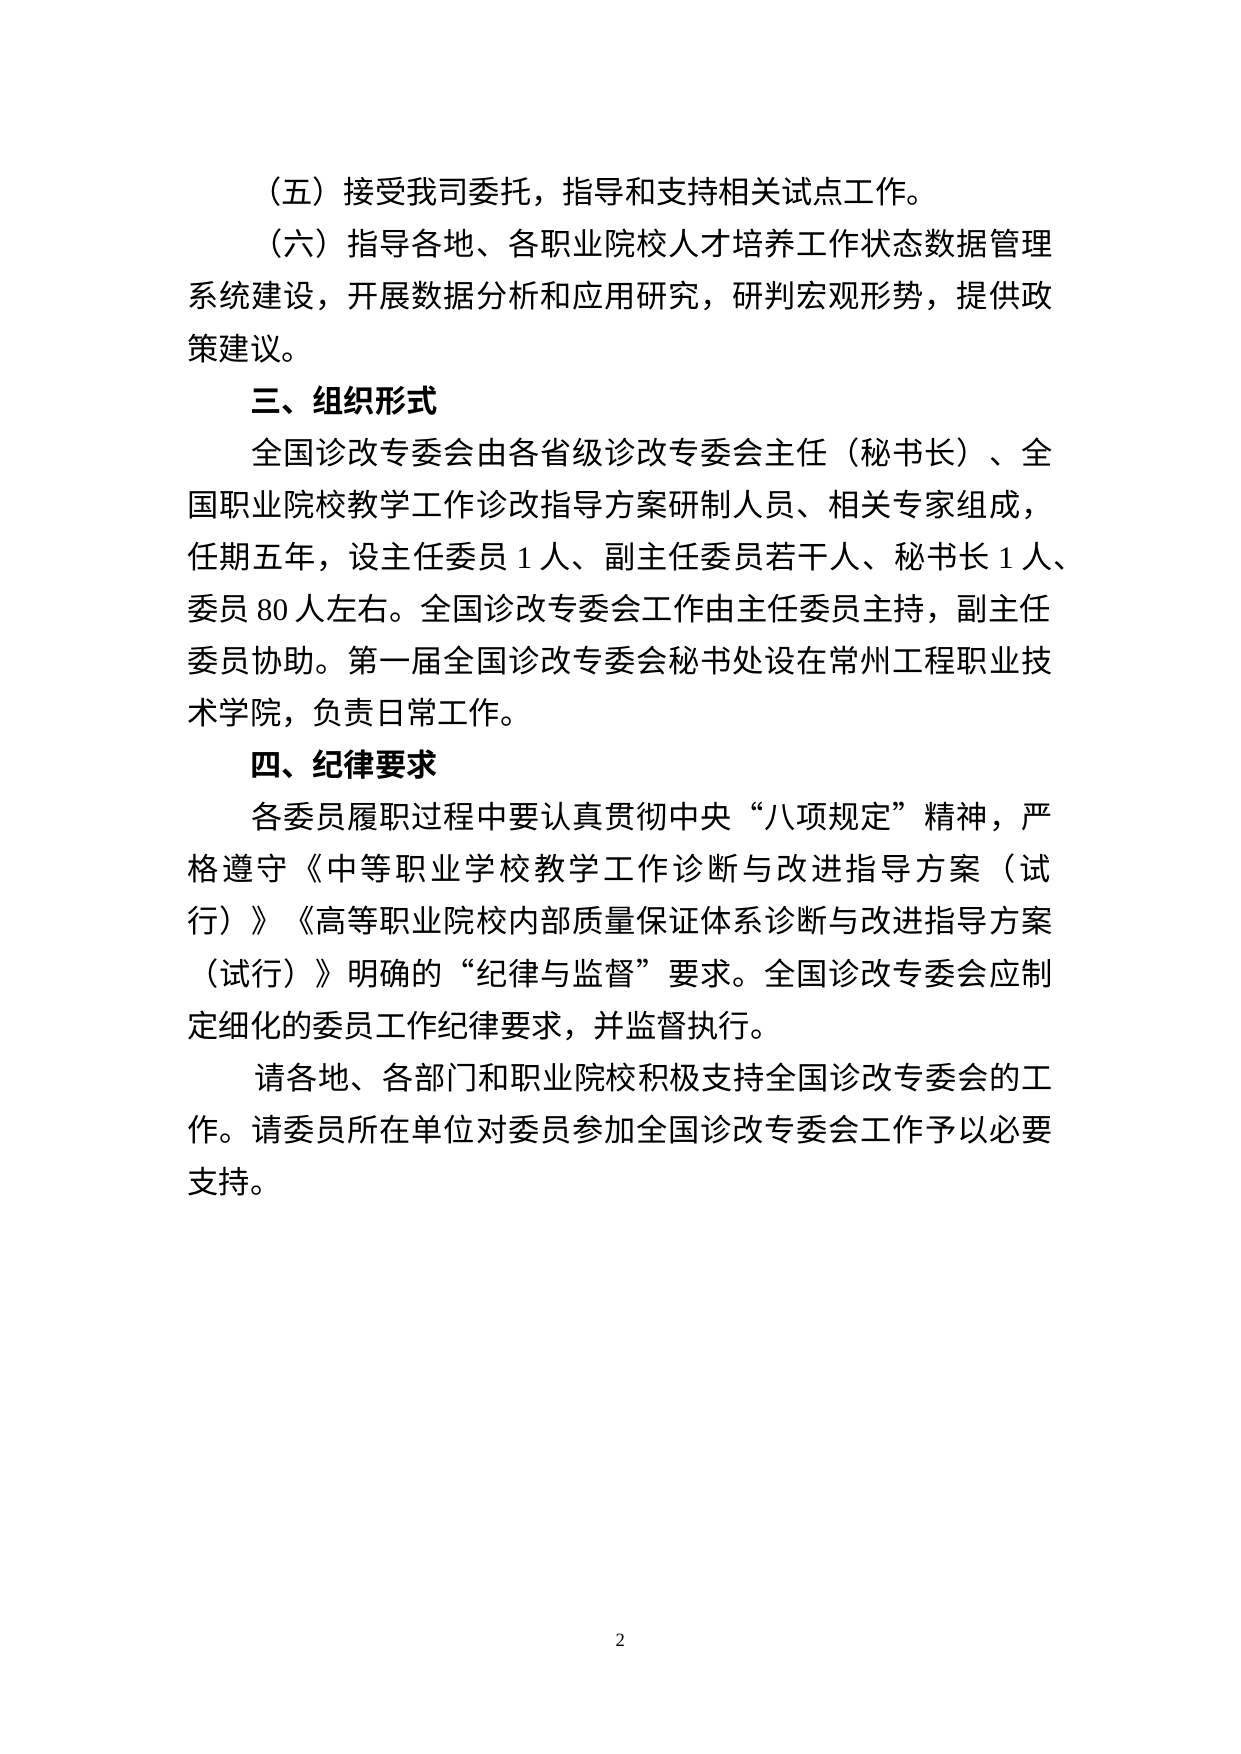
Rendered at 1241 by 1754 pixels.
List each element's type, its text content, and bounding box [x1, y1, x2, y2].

text 四、纪律要求 [187, 735, 1053, 787]
text （五）接受我司委托，指导和支持相关试点工作。 [187, 162, 1053, 214]
text 请各地、各部门和职业院校积极支持全国诊改专委会的工作。请委员所在单位对委员参加全国诊改专委会工作予以必要支持。 [187, 1047, 1053, 1204]
text 三、组织形式 [187, 370, 1053, 422]
text 全国诊改专委会由各省级诊改专委会主任（秘书长）、全国职业院校教学工作诊改指导方案研制人员、相关专家组成，任期五年，设主任委员1人、副主任委员若干人、秘书长1人、委员80人左右。全国诊改专委会工作由主任委员主持，副主任委员协助。第一届全国诊改专委会秘书处设在常州工程职业技术学院，负责日常工作。 [187, 422, 1053, 735]
text 各委员履职过程中要认真贯彻中央“八项规定”精神，严格遵守《中等职业学校教学工作诊断与改进指导方案（试行）》《高等职业院校内部质量保证体系诊断与改进指导方案（试行）》明确的“纪律与监督”要求。全国诊改专委会应制定细化的委员工作纪律要求，并监督执行。 [187, 787, 1053, 1047]
text （六）指导各地、各职业院校人才培养工作状态数据管理系统建设，开展数据分析和应用研究，研判宏观形势，提供政策建议。 [187, 214, 1053, 370]
